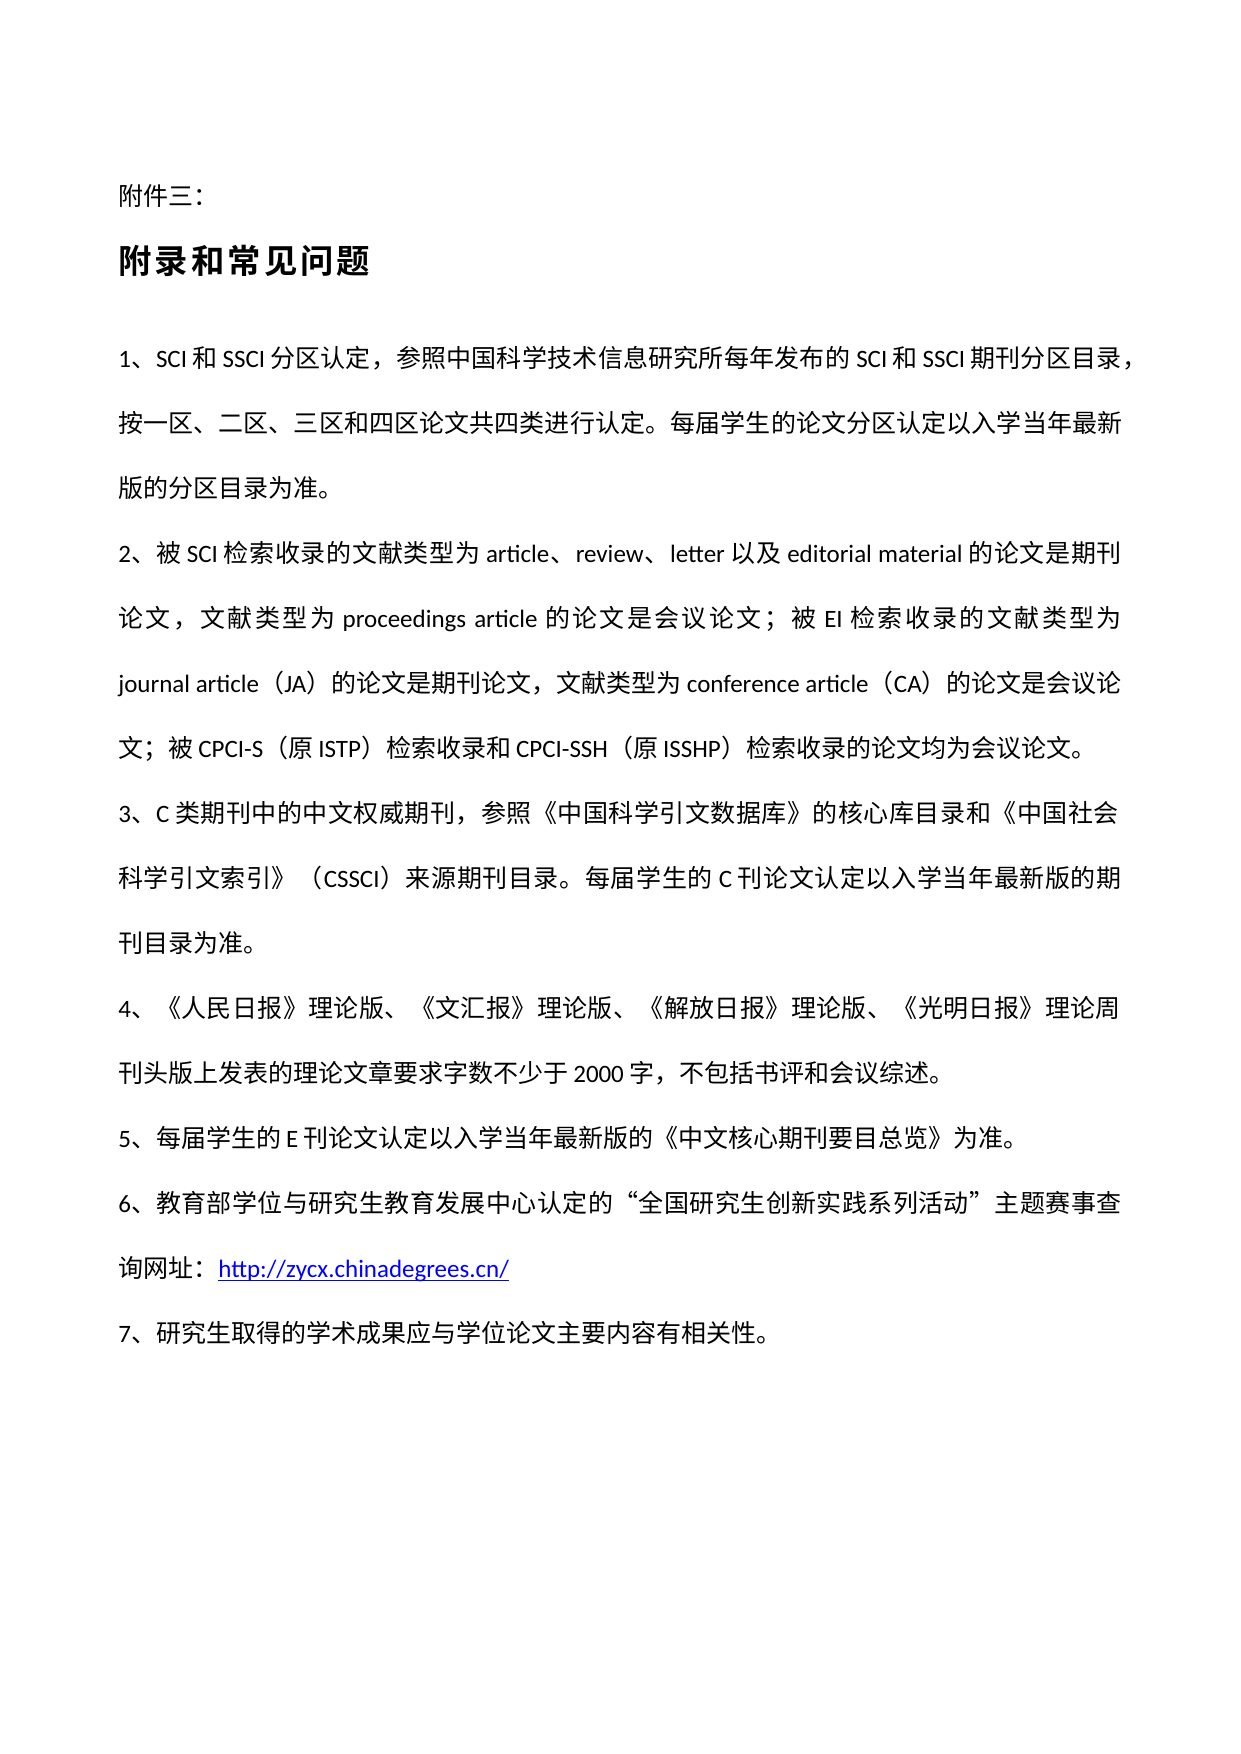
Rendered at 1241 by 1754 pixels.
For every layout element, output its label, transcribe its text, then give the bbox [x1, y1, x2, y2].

list C类期刊中的中文权威期刊，参照《中国科学引文数据库》的核心库目录和《中国社会科学引文索引》（CSSCI）来源期刊目录。每届学生的C刊论文认定以入学当年最新版的期刊目录为准。 [118, 779, 1122, 974]
list 被SCI检索收录的文献类型为article、review、letter以及editorial material的论文是期刊论文，文献类型为proceedings article的论文是会议论文；被EI检索收录的文献类型为journal article（JA）的论文是期刊论文，文献类型为conference article（CA）的论文是会议论文；被CPCI-S（原ISTP）检索收录和CPCI-SSH（原ISSHP）检索收录的论文均为会议论文。 [118, 519, 1122, 779]
list 研究生取得的学术成果应与学位论文主要内容有相关性。 [118, 1299, 1122, 1364]
text 附件三： [118, 162, 1122, 227]
list SCI和SSCI分区认定，参照中国科学技术信息研究所每年发布的SCI和SSCI期刊分区目录，按一区、二区、三区和四区论文共四类进行认定。每届学生的论文分区认定以入学当年最新版的分区目录为准。 [118, 324, 1122, 519]
list 教育部学位与研究生教育发展中心认定的“全国研究生创新实践系列活动”主题赛事查询网址：http://zycx.chinadegrees.cn/ [118, 1169, 1122, 1299]
list 《人民日报》理论版、《文汇报》理论版、《解放日报》理论版、《光明日报》理论周刊头版上发表的理论文章要求字数不少于2000字，不包括书评和会议综述。 [118, 974, 1122, 1104]
list 每届学生的E刊论文认定以入学当年最新版的《中文核心期刊要目总览》为准。 [118, 1104, 1122, 1169]
text 附录和常见问题 [118, 227, 1122, 292]
